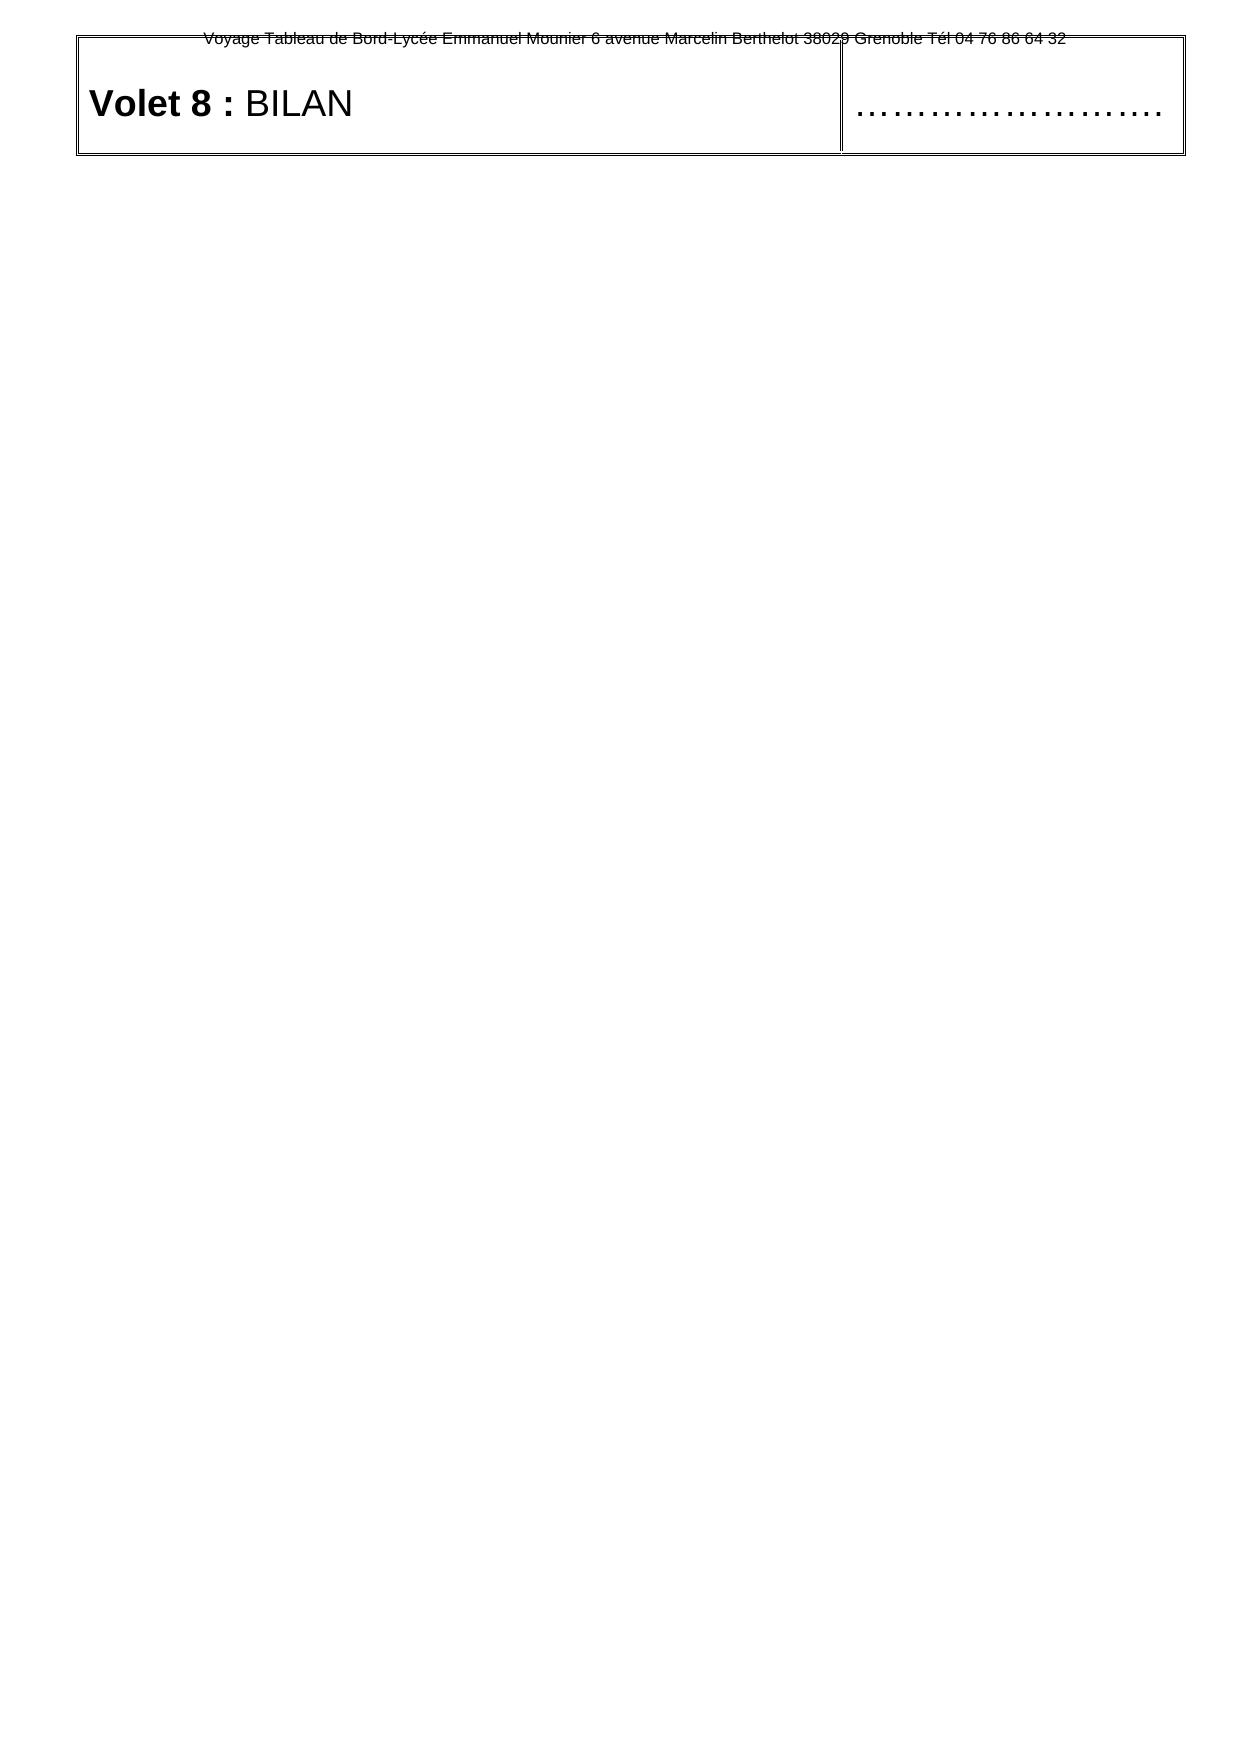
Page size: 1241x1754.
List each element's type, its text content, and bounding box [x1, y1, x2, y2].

table_cell ……………………. [842, 38, 1183, 153]
table_cell Volet 8 : BILAN [79, 36, 842, 153]
